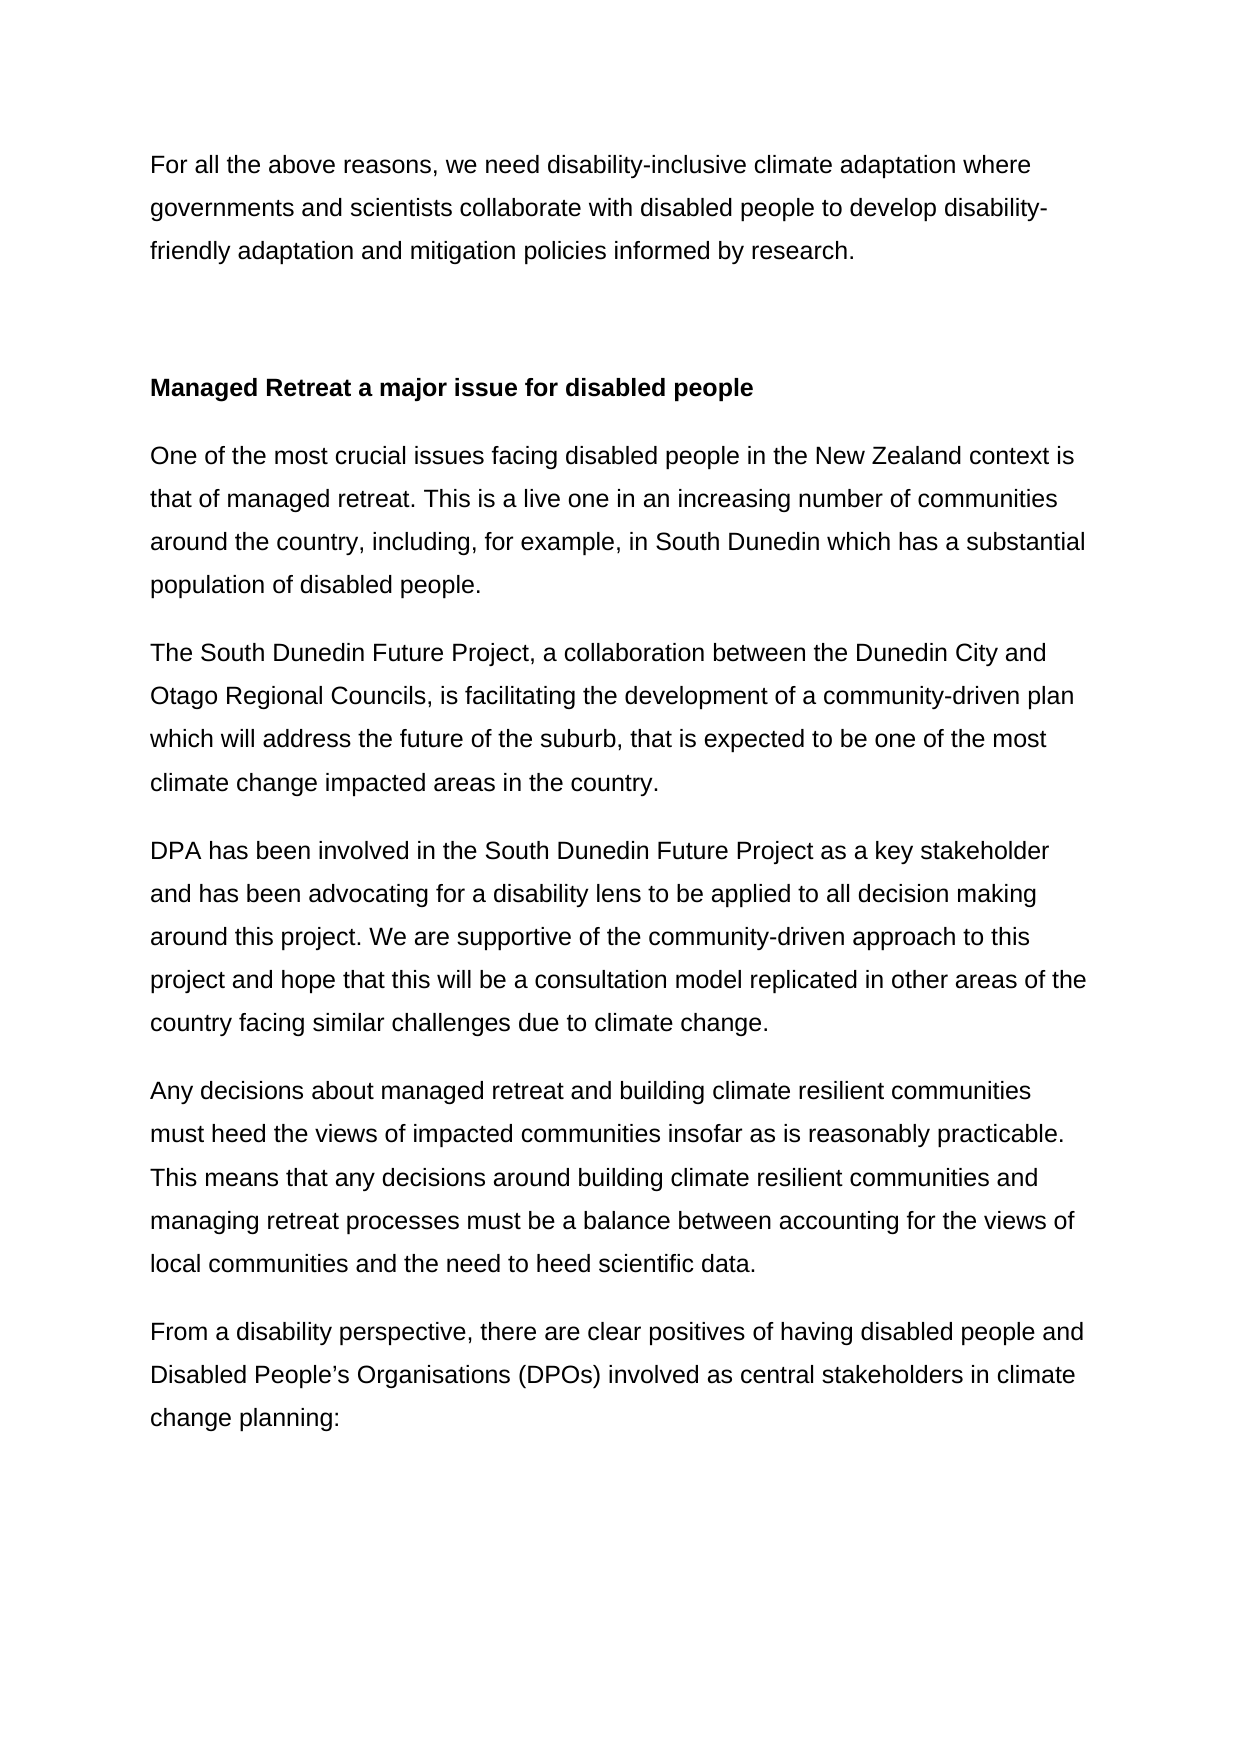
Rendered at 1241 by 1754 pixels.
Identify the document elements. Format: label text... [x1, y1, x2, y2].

text The South Dunedin Future Project, a collaboration between the Dunedin City and Otago Regional Councils, is facilitating the development of a community-driven plan which will address the future of the suburb, that is expected to be one of the most climate change impacted areas in the country. [150, 638, 1090, 796]
text One of the most crucial issues facing disabled people in the New Zealand context is that of managed retreat. This is a live one in an increasing number of communities around the country, including, for example, in South Dunedin which has a substantial population of disabled people. [150, 441, 1090, 599]
text From a disability perspective, there are clear positives of having disabled people and Disabled People’s Organisations (DPOs) involved as central stakeholders in climate change planning: [150, 1317, 1090, 1432]
text Any decisions about managed retreat and building climate resilient communities must heed the views of impacted communities insofar as is reasonably practicable. This means that any decisions around building climate resilient communities and managing retreat processes must be a balance between accounting for the views of local communities and the need to heed scientific data. [150, 1076, 1090, 1277]
text DPA has been involved in the South Dunedin Future Project as a key stakeholder and has been advocating for a disability lens to be applied to all decision making around this project. We are supportive of the community-driven approach to this project and hope that this will be a consultation model replicated in other areas of the country facing similar challenges due to climate change. [150, 836, 1090, 1037]
text For all the above reasons, we need disability-inclusive climate adaptation where governments and scientists collaborate with disabled people to develop disability-friendly adaptation and mitigation policies informed by research. [150, 150, 1090, 265]
text Managed Retreat a major issue for disabled people [150, 372, 1090, 401]
